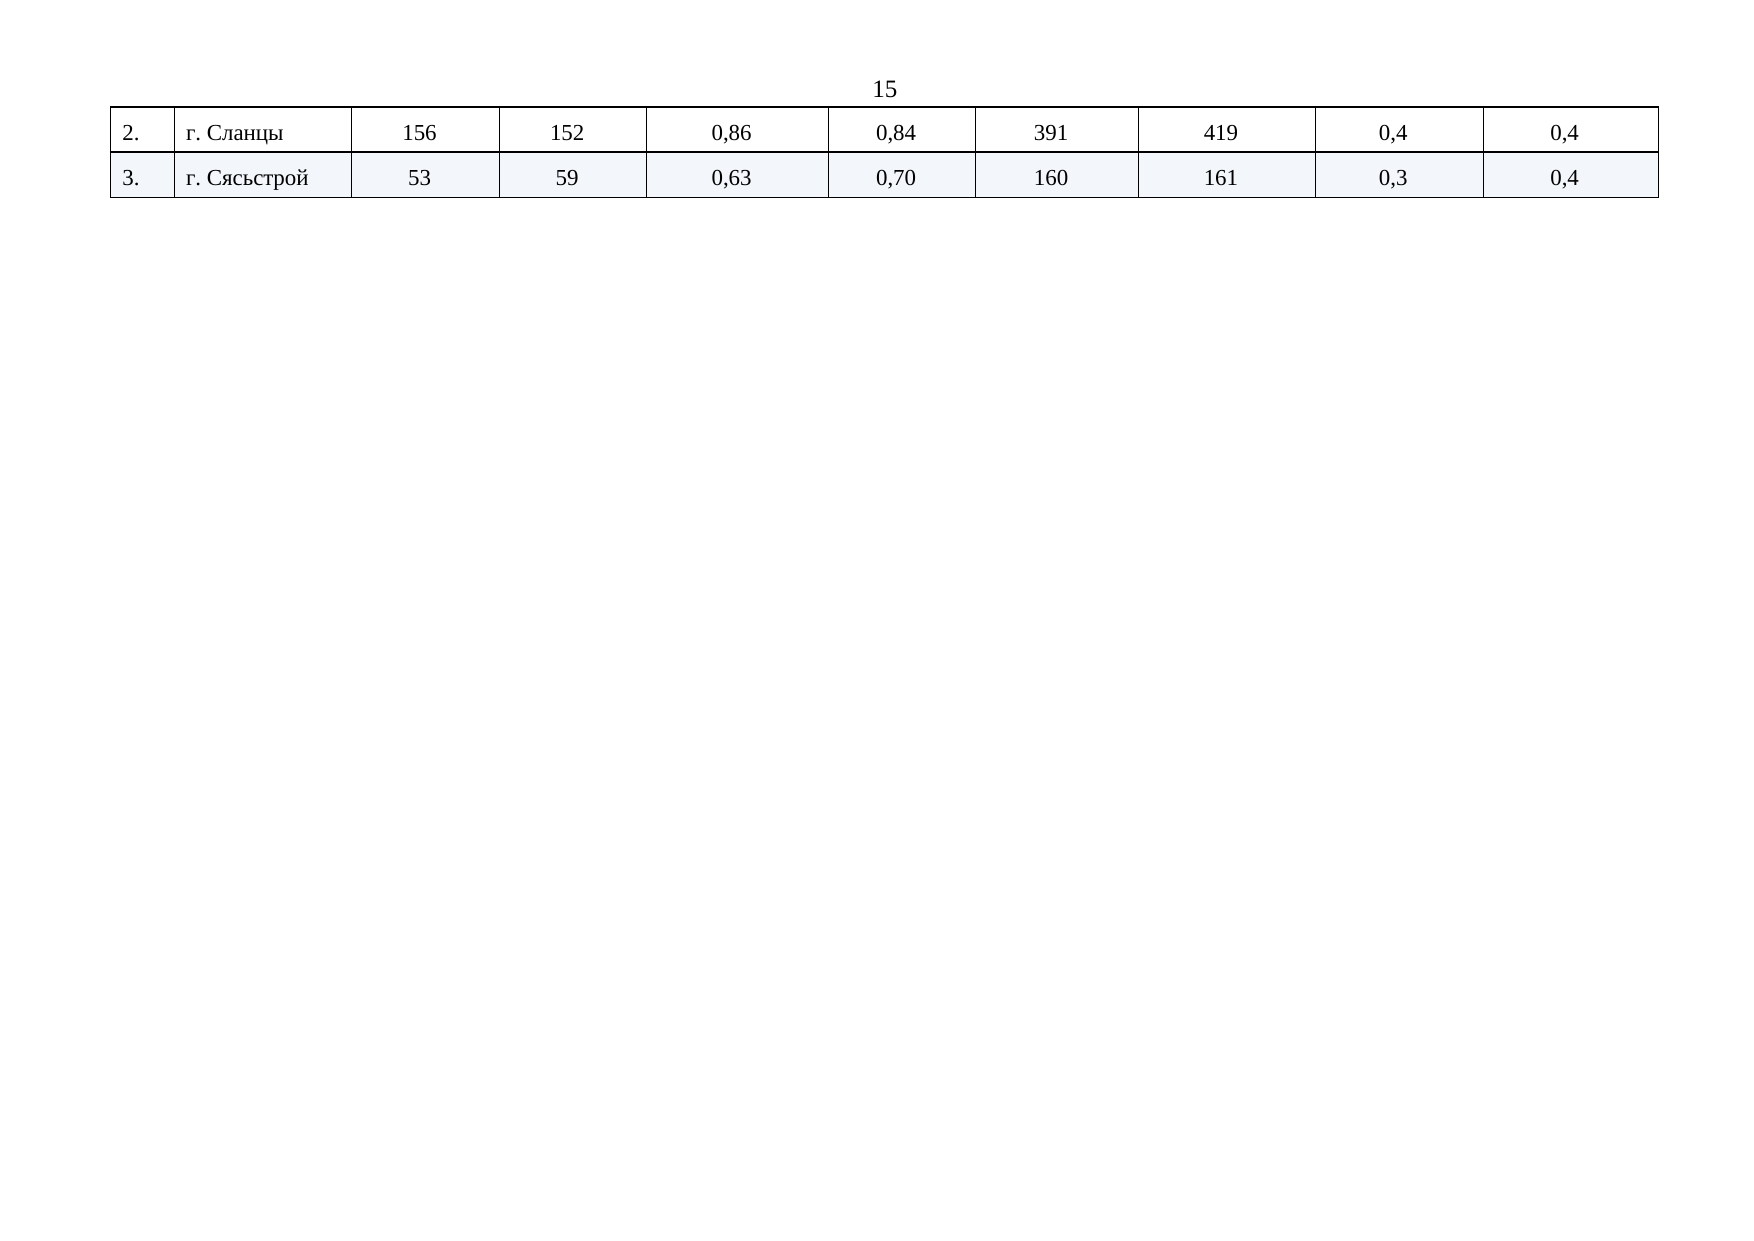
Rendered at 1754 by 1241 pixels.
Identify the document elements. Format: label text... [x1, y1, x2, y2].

table_cell 0,63 [647, 153, 828, 197]
table_cell 59 [500, 153, 646, 197]
table_cell 156 [352, 108, 499, 151]
table_cell 2. [111, 108, 174, 151]
table_cell 160 [976, 153, 1138, 197]
table_cell г. Сланцы [175, 108, 351, 151]
table_cell 0,4 [1316, 108, 1483, 151]
table_cell 0,4 [1484, 153, 1658, 197]
table_cell 152 [500, 108, 646, 151]
table_cell 3. [111, 153, 174, 197]
table_cell 53 [352, 153, 499, 197]
table_cell 0,4 [1484, 108, 1658, 151]
table_cell 0,84 [829, 108, 975, 151]
table_cell 161 [1139, 153, 1315, 197]
table_cell г. Сясьстрой [175, 153, 351, 197]
table_cell 391 [976, 108, 1138, 151]
table_cell 419 [1139, 108, 1315, 151]
table_cell 0,3 [1316, 153, 1483, 197]
table_cell 0,70 [829, 153, 975, 197]
table_cell 0,86 [647, 108, 828, 151]
